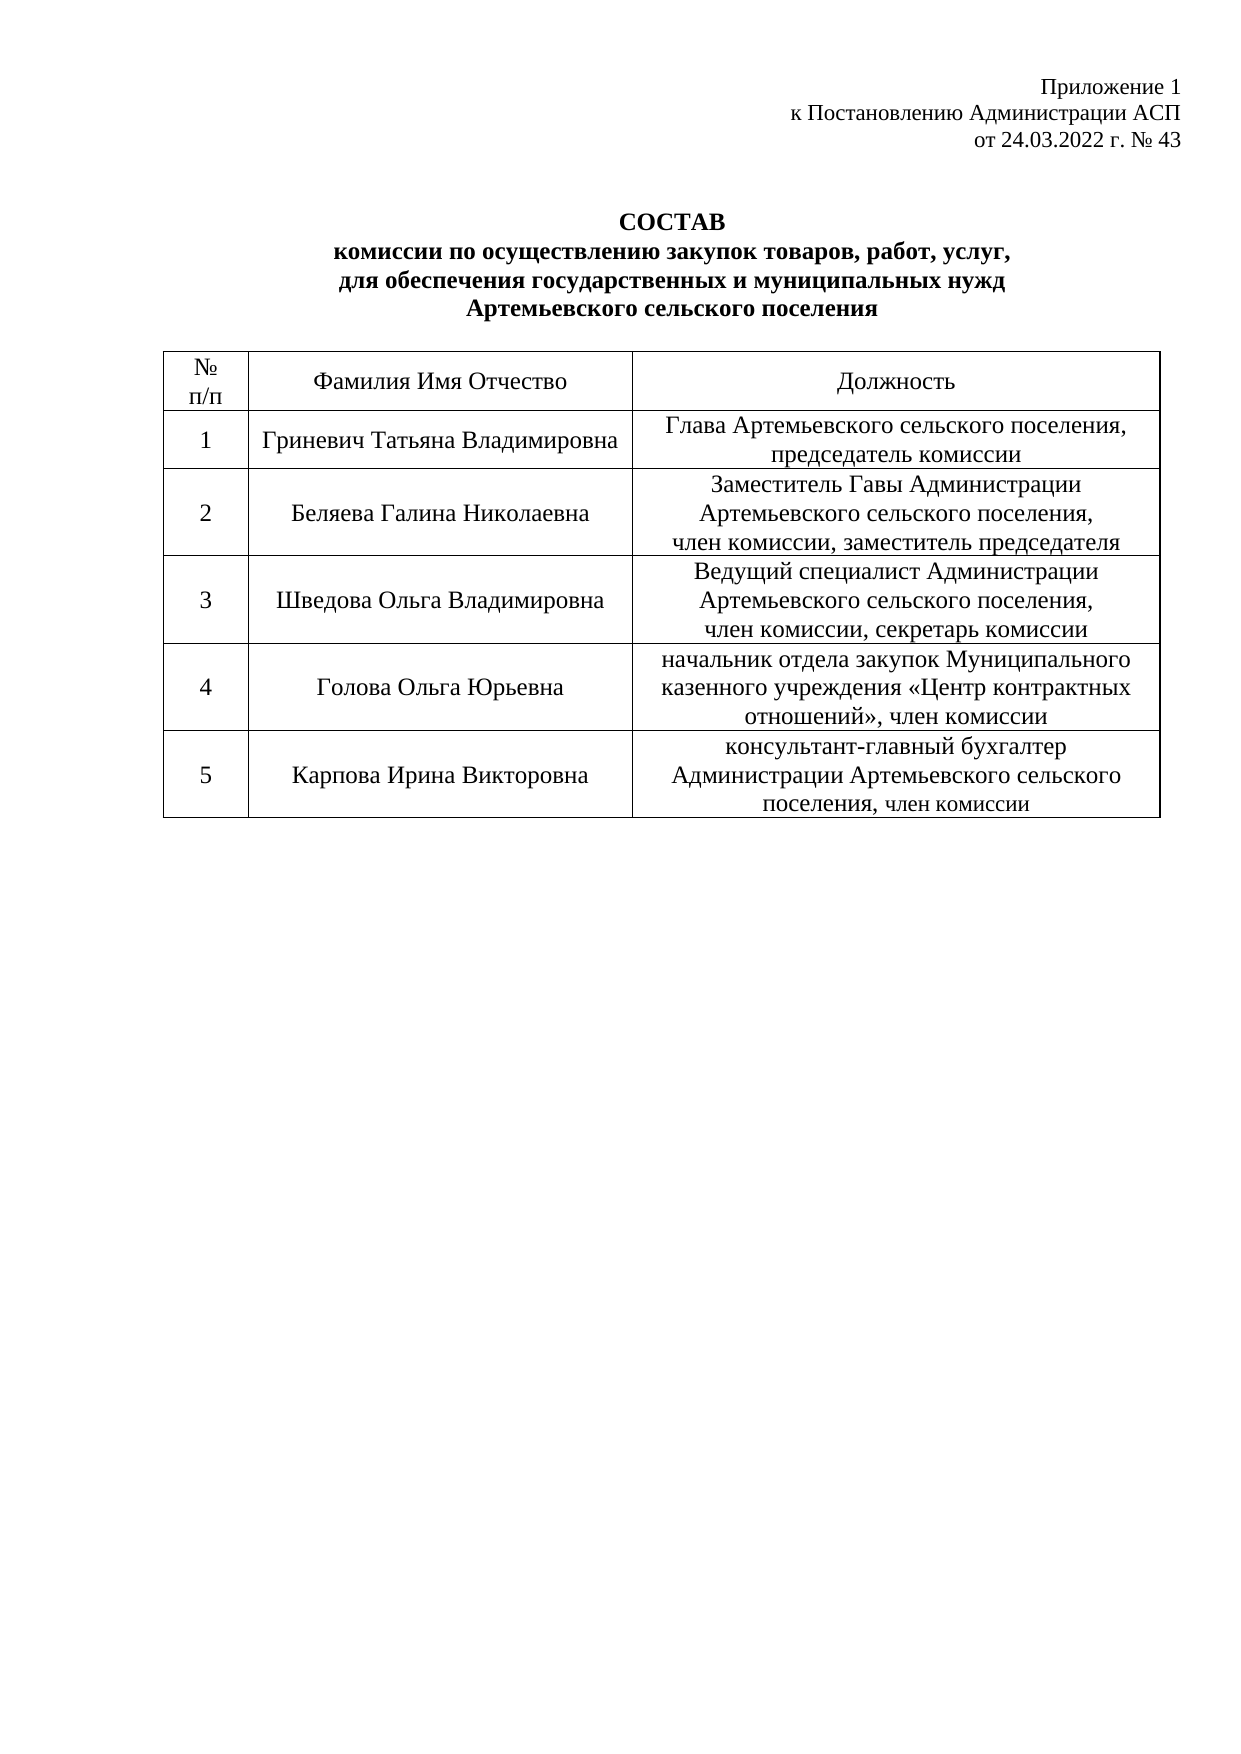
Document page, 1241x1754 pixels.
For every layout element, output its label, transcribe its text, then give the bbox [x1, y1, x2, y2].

text к Постановлению Администрации АСП [162, 99, 1181, 126]
table_header Должность [633, 352, 1159, 409]
table_cell 1 [164, 411, 248, 468]
text Приложение 1 [162, 73, 1181, 99]
table_cell начальник отдела закупок Муниципального казенного учреждения «Центр контрактных отношений», член комиссии [633, 644, 1159, 730]
table_cell Беляева Галина Николаевна [249, 469, 632, 555]
text для обеспечения государственных и муниципальных нужд [162, 265, 1181, 293]
table_header Фамилия Имя Отчество [249, 352, 632, 409]
table_cell 4 [164, 644, 248, 730]
table_cell 3 [164, 556, 248, 643]
table_cell Гриневич Татьяна Владимировна [249, 411, 632, 468]
text от 24.03.2022 г. № 43 [162, 126, 1181, 152]
table_cell Ведущий специалист Администрации Артемьевского сельского поселения, член комиссии, секретарь комиссии [633, 556, 1159, 643]
table_cell Глава Артемьевского сельского поселения, председатель комиссии [633, 411, 1159, 468]
text Артемьевского сельского поселения [162, 293, 1181, 322]
table_cell Заместитель Гавы Администрации Артемьевского сельского поселения, член комиссии, заместитель председателя [633, 469, 1159, 555]
table_cell 5 [164, 731, 248, 817]
table_cell 2 [164, 469, 248, 555]
table_cell Карпова Ирина Викторовна [249, 731, 632, 817]
table_header № п/п [164, 352, 248, 409]
table_cell Голова Ольга Юрьевна [249, 644, 632, 730]
table_cell Шведова Ольга Владимировна [249, 556, 632, 643]
table_cell консультант-главный бухгалтер Администрации Артемьевского сельского поселения, член комиссии [633, 731, 1159, 817]
text комиссии по осуществлению закупок товаров, работ, услуг, [162, 236, 1181, 265]
text СОСТАВ [162, 207, 1181, 236]
